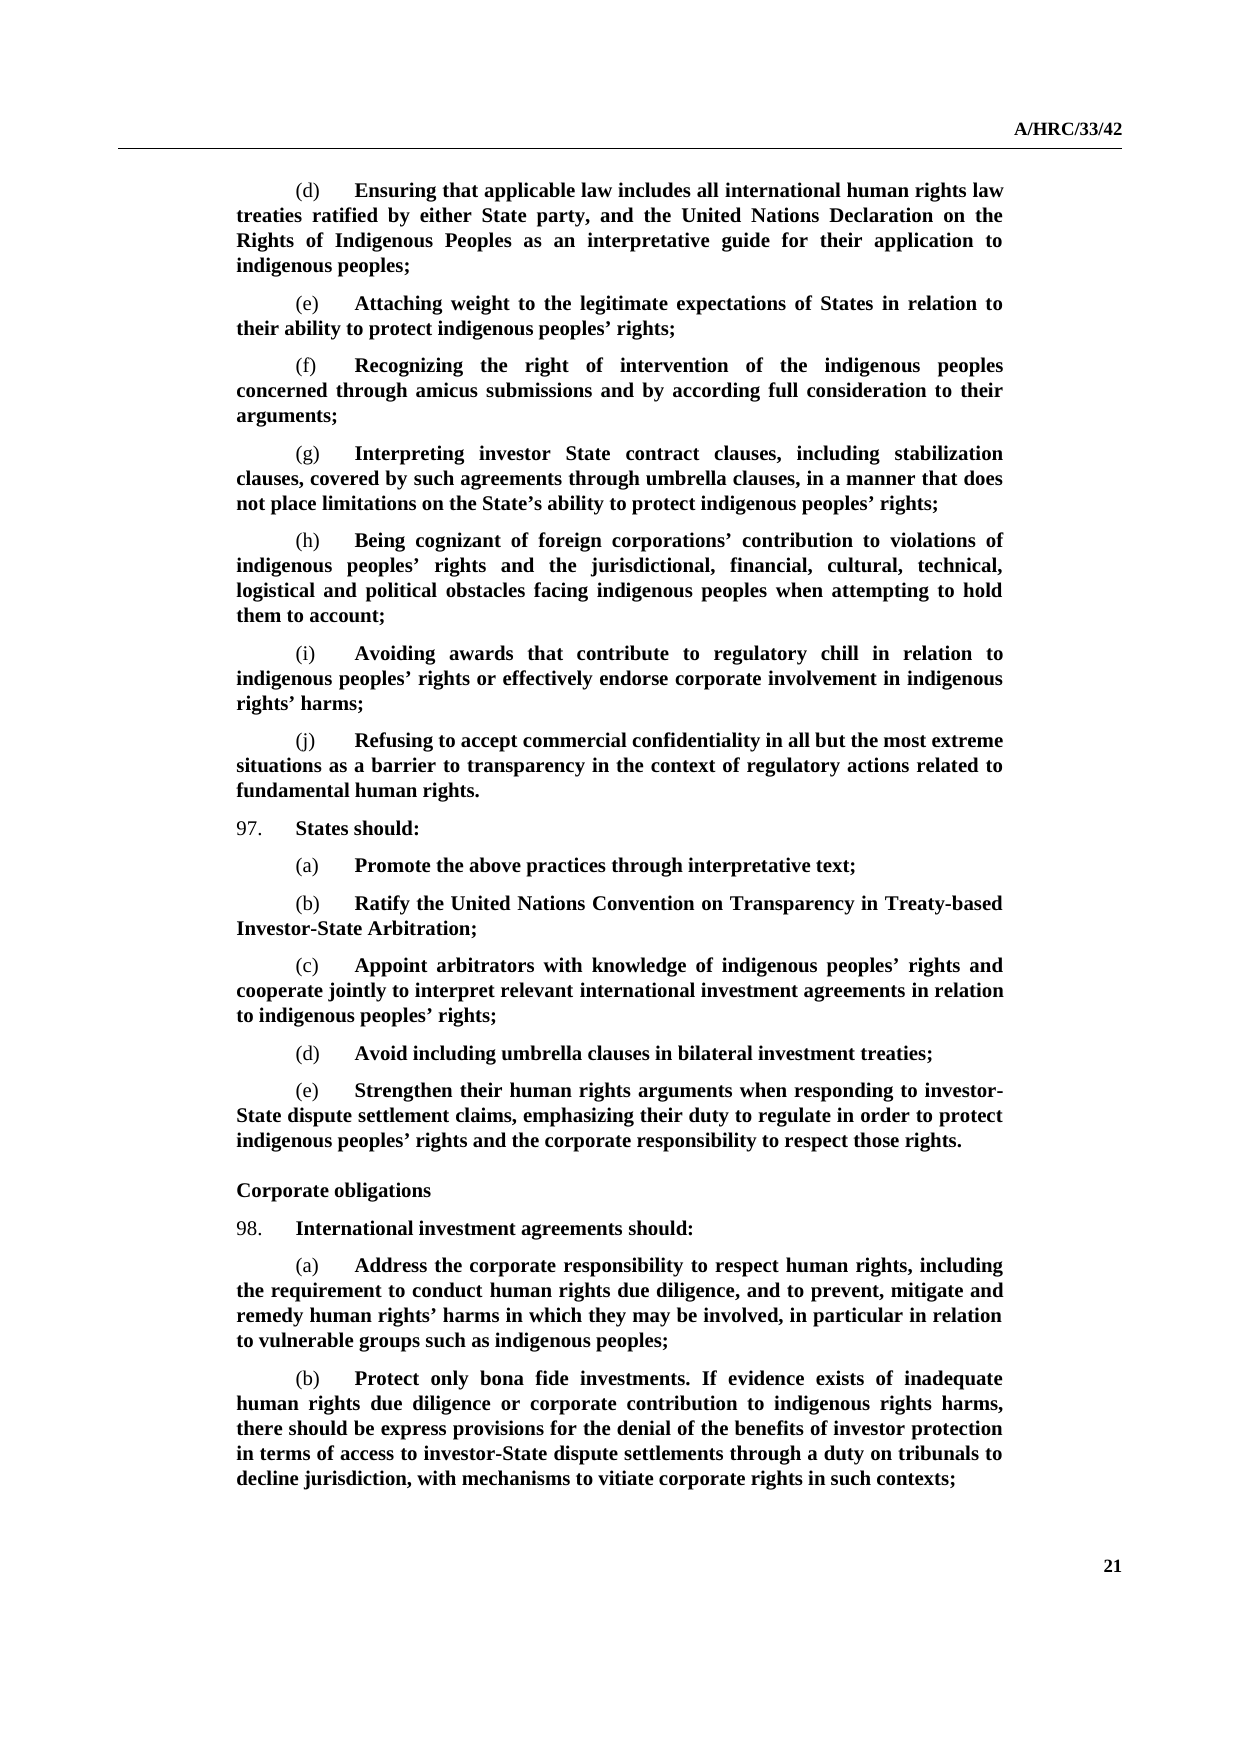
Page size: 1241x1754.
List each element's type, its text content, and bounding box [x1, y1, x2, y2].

list (h) Being cognizant of foreign corporations’ contribution to violations of indigenous peoples’ rights and the jurisdictional, financial, cultural, technical, logistical and political obstacles facing indigenous peoples when attempting to hold them to account; [236, 527, 1004, 627]
list (c) Appoint arbitrators with knowledge of indigenous peoples’ rights and cooperate jointly to interpret relevant international investment agreements in relation to indigenous peoples’ rights; [236, 952, 1004, 1027]
list (b) Protect only bona fide investments. If evidence exists of inadequate human rights due diligence or corporate contribution to indigenous rights harms, there should be express provisions for the denial of the benefits of investor protection in terms of access to investor-State dispute settlements through a duty on tribunals to decline jurisdiction, with mechanisms to vitiate corporate rights in such contexts; [236, 1365, 1004, 1490]
list (a) Address the corporate responsibility to respect human rights, including the requirement to conduct human rights due diligence, and to prevent, mitigate and remedy human rights’ harms in which they may be involved, in particular in relation to vulnerable groups such as indigenous peoples; [236, 1252, 1004, 1352]
list (j) Refusing to accept commercial confidentiality in all but the most extreme situations as a barrier to transparency in the context of regulatory actions related to fundamental human rights. [236, 727, 1004, 802]
text 97. States should: [236, 815, 1004, 840]
list (e) Strengthen their human rights arguments when responding to investor-State dispute settlement claims, emphasizing their duty to regulate in order to protect indigenous peoples’ rights and the corporate responsibility to respect those rights. [236, 1077, 1004, 1152]
list (e) Attaching weight to the legitimate expectations of States in relation to their ability to protect indigenous peoples’ rights; [236, 290, 1004, 340]
text Corporate obligations [118, 1177, 1004, 1202]
list (b) Ratify the United Nations Convention on Transparency in Treaty-based Investor-State Arbitration; [236, 890, 1004, 940]
list (g) Interpreting investor State contract clauses, including stabilization clauses, covered by such agreements through umbrella clauses, in a manner that does not place limitations on the State’s ability to protect indigenous peoples’ rights; [236, 440, 1004, 515]
list (d) Ensuring that applicable law includes all international human rights law treaties ratified by either State party, and the United Nations Declaration on the Rights of Indigenous Peoples as an interpretative guide for their application to indigenous peoples; [236, 177, 1004, 277]
text 98. International investment agreements should: [236, 1215, 1004, 1240]
list (d) Avoid including umbrella clauses in bilateral investment treaties; [236, 1040, 1004, 1065]
list (f) Recognizing the right of intervention of the indigenous peoples concerned through amicus submissions and by according full consideration to their arguments; [236, 352, 1004, 427]
list (a) Promote the above practices through interpretative text; [236, 852, 1004, 877]
list (i) Avoiding awards that contribute to regulatory chill in relation to indigenous peoples’ rights or effectively endorse corporate involvement in indigenous rights’ harms; [236, 640, 1004, 715]
